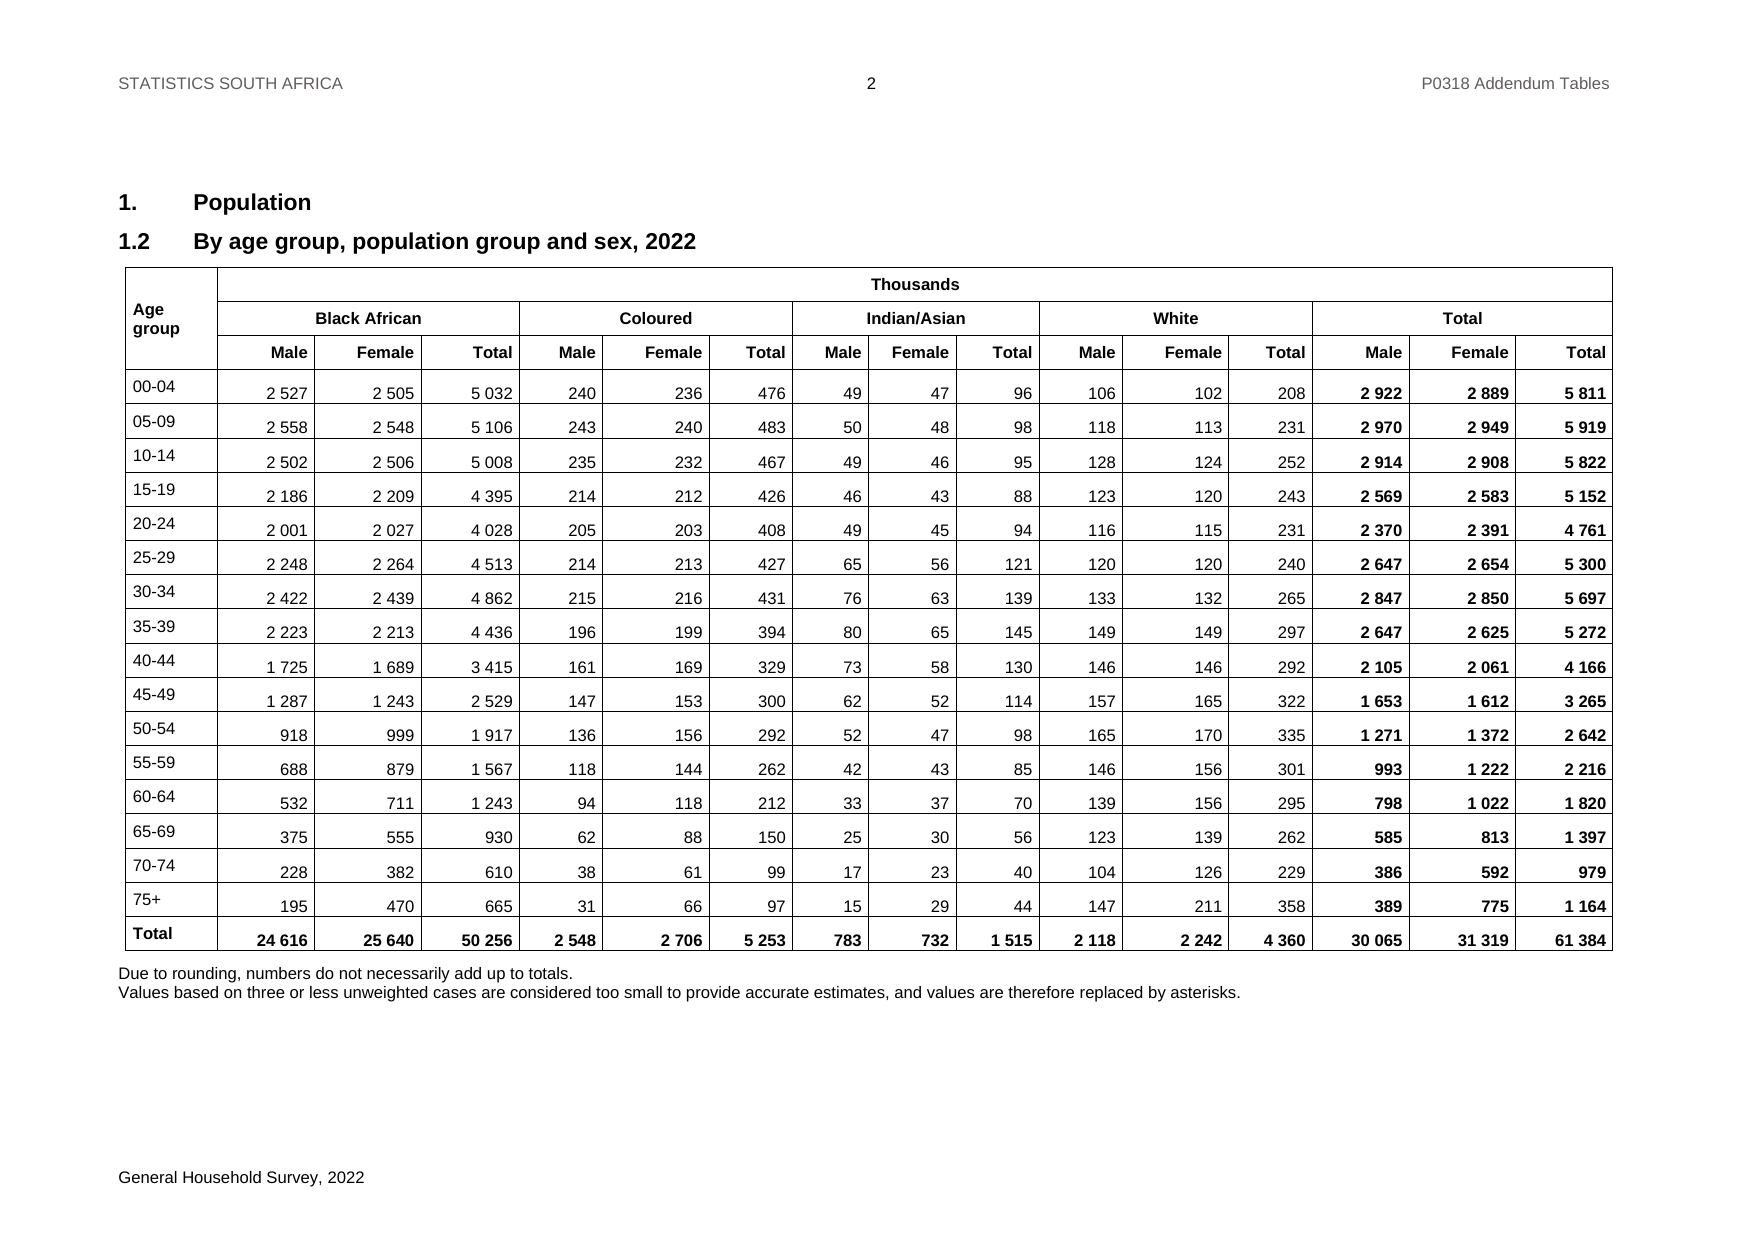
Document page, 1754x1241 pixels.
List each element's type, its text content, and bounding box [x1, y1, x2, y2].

table_cell 4 360 [1229, 917, 1312, 950]
table_cell Total [1516, 336, 1612, 369]
table_cell 999 [315, 712, 421, 745]
table_cell 31 319 [1410, 917, 1515, 950]
table_cell 213 [603, 541, 709, 574]
table_cell 2 213 [315, 609, 421, 642]
table_cell 146 [1040, 644, 1122, 677]
table_cell 2 548 [315, 404, 421, 437]
table_cell 1 164 [1516, 883, 1612, 916]
table_cell 30 [869, 814, 956, 847]
table_cell Female [603, 336, 709, 369]
table_cell 5 300 [1516, 541, 1612, 574]
table_cell 42 [793, 746, 868, 779]
table_cell 150 [710, 814, 792, 847]
table_cell 212 [603, 473, 709, 506]
table_cell 31 [520, 883, 602, 916]
table_cell 121 [957, 541, 1039, 574]
table_cell 106 [1040, 370, 1122, 403]
table_cell 128 [1040, 439, 1122, 472]
table_cell 1 612 [1410, 678, 1515, 711]
table_cell 243 [520, 404, 602, 437]
table_cell 236 [603, 370, 709, 403]
table_cell 49 [793, 507, 868, 540]
table_cell Black African [218, 302, 519, 335]
table_cell 426 [710, 473, 792, 506]
table_cell 4 028 [422, 507, 519, 540]
table_cell 61 [603, 849, 709, 882]
table_cell 3 415 [422, 644, 519, 677]
table_cell 5 152 [1516, 473, 1612, 506]
table_cell 94 [957, 507, 1039, 540]
table_cell 149 [1040, 609, 1122, 642]
table_cell 52 [869, 678, 956, 711]
table_cell Total [710, 336, 792, 369]
table_cell 205 [520, 507, 602, 540]
table_cell 88 [603, 814, 709, 847]
table_cell 1 397 [1516, 814, 1612, 847]
table_header Thousands [218, 268, 1612, 301]
table_cell 665 [422, 883, 519, 916]
table_cell 2 186 [218, 473, 314, 506]
table_cell 95 [957, 439, 1039, 472]
table_cell 240 [1229, 541, 1312, 574]
table_cell 196 [520, 609, 602, 642]
table_cell 199 [603, 609, 709, 642]
table_cell 153 [603, 678, 709, 711]
table_cell 214 [520, 541, 602, 574]
table_header Age group [126, 268, 217, 369]
table_cell 113 [1123, 404, 1228, 437]
table_cell 214 [520, 473, 602, 506]
table_cell 930 [422, 814, 519, 847]
table_cell 29 [869, 883, 956, 916]
table_cell 35-39 [126, 609, 217, 642]
table_cell 231 [1229, 404, 1312, 437]
table_cell 2 914 [1313, 439, 1409, 472]
table_cell Indian/Asian [793, 302, 1039, 335]
table_cell Male [520, 336, 602, 369]
table_cell 76 [793, 575, 868, 608]
table_cell 43 [869, 746, 956, 779]
table_cell 386 [1313, 849, 1409, 882]
table_cell 30 065 [1313, 917, 1409, 950]
table_cell 1 515 [957, 917, 1039, 950]
table_cell Total [422, 336, 519, 369]
table_cell 45 [869, 507, 956, 540]
text 1.2 By age group, population group and sex, 2022 [118, 228, 1636, 254]
table_cell 2 505 [315, 370, 421, 403]
table_cell 798 [1313, 780, 1409, 813]
table_cell 215 [520, 575, 602, 608]
table_cell 979 [1516, 849, 1612, 882]
table_cell 358 [1229, 883, 1312, 916]
table_cell 2 908 [1410, 439, 1515, 472]
table_cell 732 [869, 917, 956, 950]
table_cell 262 [1229, 814, 1312, 847]
table_cell Male [1040, 336, 1122, 369]
table_cell 2 502 [218, 439, 314, 472]
table_cell 1 372 [1410, 712, 1515, 745]
table_cell 49 [793, 439, 868, 472]
table_cell 43 [869, 473, 956, 506]
table_cell 295 [1229, 780, 1312, 813]
table_cell 3 265 [1516, 678, 1612, 711]
table_cell Coloured [520, 302, 792, 335]
table_cell 2 583 [1410, 473, 1515, 506]
table_cell Total [957, 336, 1039, 369]
table_cell 879 [315, 746, 421, 779]
table_cell 94 [520, 780, 602, 813]
table_cell 2 209 [315, 473, 421, 506]
table_cell 2 506 [315, 439, 421, 472]
table_cell 211 [1123, 883, 1228, 916]
table_cell 2 118 [1040, 917, 1122, 950]
table_cell 2 548 [520, 917, 602, 950]
table_cell 23 [869, 849, 956, 882]
table_cell 115 [1123, 507, 1228, 540]
table_cell 130 [957, 644, 1039, 677]
table_cell 1 689 [315, 644, 421, 677]
table_cell 37 [869, 780, 956, 813]
table_cell 4 862 [422, 575, 519, 608]
table_cell 2 889 [1410, 370, 1515, 403]
table_cell Female [1123, 336, 1228, 369]
table_cell 15 [793, 883, 868, 916]
table_cell 170 [1123, 712, 1228, 745]
table_cell 123 [1040, 473, 1122, 506]
table_cell 56 [957, 814, 1039, 847]
table_cell 63 [869, 575, 956, 608]
table_cell 65-69 [126, 814, 217, 847]
table_cell 2 105 [1313, 644, 1409, 677]
table_cell 118 [1040, 404, 1122, 437]
table_cell 2 949 [1410, 404, 1515, 437]
table_cell 5 697 [1516, 575, 1612, 608]
table_cell 55-59 [126, 746, 217, 779]
table_cell 555 [315, 814, 421, 847]
table_cell 688 [218, 746, 314, 779]
table_cell 427 [710, 541, 792, 574]
table_cell 5 253 [710, 917, 792, 950]
table_cell 133 [1040, 575, 1122, 608]
table_cell 40 [957, 849, 1039, 882]
table_cell 993 [1313, 746, 1409, 779]
table_cell 44 [957, 883, 1039, 916]
table_cell 4 761 [1516, 507, 1612, 540]
table_cell 85 [957, 746, 1039, 779]
table_cell Total [1313, 302, 1612, 335]
table_cell 61 384 [1516, 917, 1612, 950]
table_cell 394 [710, 609, 792, 642]
table_cell 483 [710, 404, 792, 437]
table_cell 116 [1040, 507, 1122, 540]
table_cell 156 [1123, 746, 1228, 779]
table_cell 5 822 [1516, 439, 1612, 472]
table_cell 610 [422, 849, 519, 882]
table_cell Total [1229, 336, 1312, 369]
table_cell 139 [1040, 780, 1122, 813]
table_cell 2 647 [1313, 541, 1409, 574]
table_cell 149 [1123, 609, 1228, 642]
table_cell 231 [1229, 507, 1312, 540]
table_cell 2 706 [603, 917, 709, 950]
table_cell 136 [520, 712, 602, 745]
table_cell 46 [793, 473, 868, 506]
table_cell Female [315, 336, 421, 369]
table_cell 38 [520, 849, 602, 882]
table_cell 711 [315, 780, 421, 813]
table_cell 4 513 [422, 541, 519, 574]
table_cell 126 [1123, 849, 1228, 882]
table_cell 235 [520, 439, 602, 472]
table_cell 165 [1123, 678, 1228, 711]
table_cell 2 850 [1410, 575, 1515, 608]
table_cell 2 242 [1123, 917, 1228, 950]
table_cell 1 222 [1410, 746, 1515, 779]
table_cell 50 256 [422, 917, 519, 950]
table_cell Total [126, 917, 217, 950]
table_cell 00-04 [126, 370, 217, 403]
table_cell 2 439 [315, 575, 421, 608]
table_cell 813 [1410, 814, 1515, 847]
table_cell 2 847 [1313, 575, 1409, 608]
table_cell 10-14 [126, 439, 217, 472]
table_cell 96 [957, 370, 1039, 403]
table_cell 47 [869, 370, 956, 403]
table_cell 212 [710, 780, 792, 813]
table_cell 5 272 [1516, 609, 1612, 642]
table_cell 265 [1229, 575, 1312, 608]
table_cell 5 106 [422, 404, 519, 437]
table_cell 70-74 [126, 849, 217, 882]
table_cell 52 [793, 712, 868, 745]
table_cell 301 [1229, 746, 1312, 779]
table_cell 408 [710, 507, 792, 540]
text Due to rounding, numbers do not necessarily add up to totals. [118, 963, 1636, 983]
table_cell 1 287 [218, 678, 314, 711]
table_cell 75+ [126, 883, 217, 916]
table_cell 60-64 [126, 780, 217, 813]
table_cell Male [1313, 336, 1409, 369]
table_cell 30-34 [126, 575, 217, 608]
table_cell 585 [1313, 814, 1409, 847]
table_cell Male [793, 336, 868, 369]
table_cell 292 [710, 712, 792, 745]
table_cell 146 [1040, 746, 1122, 779]
table_cell 124 [1123, 439, 1228, 472]
table_cell 2 248 [218, 541, 314, 574]
table_cell 33 [793, 780, 868, 813]
table_cell 208 [1229, 370, 1312, 403]
table_cell 65 [869, 609, 956, 642]
table_cell 147 [520, 678, 602, 711]
table_cell 216 [603, 575, 709, 608]
table_cell 161 [520, 644, 602, 677]
table_cell 104 [1040, 849, 1122, 882]
table_cell 17 [793, 849, 868, 882]
table_cell 15-19 [126, 473, 217, 506]
table_cell 389 [1313, 883, 1409, 916]
table_cell 62 [793, 678, 868, 711]
table_cell 1 820 [1516, 780, 1612, 813]
table_cell 58 [869, 644, 956, 677]
table_cell 5 811 [1516, 370, 1612, 403]
table_cell 62 [520, 814, 602, 847]
table_cell 97 [710, 883, 792, 916]
table_cell 132 [1123, 575, 1228, 608]
table_cell 2 558 [218, 404, 314, 437]
table_cell 2 922 [1313, 370, 1409, 403]
table_cell 102 [1123, 370, 1228, 403]
table_cell 1 022 [1410, 780, 1515, 813]
table_cell 1 725 [218, 644, 314, 677]
table_cell 470 [315, 883, 421, 916]
table_cell 120 [1123, 473, 1228, 506]
table_cell 46 [869, 439, 956, 472]
table_cell 5 919 [1516, 404, 1612, 437]
table_cell 5 032 [422, 370, 519, 403]
table_cell 47 [869, 712, 956, 745]
table_cell 139 [957, 575, 1039, 608]
table_cell 203 [603, 507, 709, 540]
table_cell 2 264 [315, 541, 421, 574]
table_cell 592 [1410, 849, 1515, 882]
table_cell 1 243 [315, 678, 421, 711]
table_cell 25 640 [315, 917, 421, 950]
table_cell 5 008 [422, 439, 519, 472]
table_cell 4 166 [1516, 644, 1612, 677]
table_cell 329 [710, 644, 792, 677]
table_cell 2 647 [1313, 609, 1409, 642]
table_cell 2 216 [1516, 746, 1612, 779]
table_cell 118 [603, 780, 709, 813]
table_cell 467 [710, 439, 792, 472]
table_cell 2 391 [1410, 507, 1515, 540]
table_cell 375 [218, 814, 314, 847]
table_cell 2 370 [1313, 507, 1409, 540]
table_cell Male [218, 336, 314, 369]
table_cell 195 [218, 883, 314, 916]
table_cell 20-24 [126, 507, 217, 540]
table_cell 65 [793, 541, 868, 574]
table_cell 49 [793, 370, 868, 403]
table_cell 99 [710, 849, 792, 882]
table_cell 2 625 [1410, 609, 1515, 642]
table_cell 114 [957, 678, 1039, 711]
table_cell 2 001 [218, 507, 314, 540]
table_cell 98 [957, 404, 1039, 437]
table_cell 2 527 [218, 370, 314, 403]
table_cell 169 [603, 644, 709, 677]
table_cell 24 616 [218, 917, 314, 950]
table_cell Female [1410, 336, 1515, 369]
table_cell 382 [315, 849, 421, 882]
table_cell 2 061 [1410, 644, 1515, 677]
table_cell 139 [1123, 814, 1228, 847]
table_cell 232 [603, 439, 709, 472]
table_cell 1 271 [1313, 712, 1409, 745]
table_cell Female [869, 336, 956, 369]
table_cell 262 [710, 746, 792, 779]
table_cell 66 [603, 883, 709, 916]
table_cell 157 [1040, 678, 1122, 711]
table_cell 4 395 [422, 473, 519, 506]
text 1. Population [118, 189, 1636, 215]
text Values based on three or less unweighted cases are considered too small to provide accurate estimates, and values are therefore replaced by asterisks. [118, 983, 1636, 1002]
table_cell 1 567 [422, 746, 519, 779]
table_cell 240 [520, 370, 602, 403]
table_cell 228 [218, 849, 314, 882]
table_cell 2 223 [218, 609, 314, 642]
table_cell 300 [710, 678, 792, 711]
table_cell 25-29 [126, 541, 217, 574]
table_cell 98 [957, 712, 1039, 745]
table_cell 118 [520, 746, 602, 779]
table_cell 73 [793, 644, 868, 677]
table_cell 322 [1229, 678, 1312, 711]
table_cell 431 [710, 575, 792, 608]
table_cell 2 642 [1516, 712, 1612, 745]
table_cell 532 [218, 780, 314, 813]
table_cell 48 [869, 404, 956, 437]
table_cell 2 422 [218, 575, 314, 608]
table_cell 45-49 [126, 678, 217, 711]
table_cell 05-09 [126, 404, 217, 437]
table_cell 2 569 [1313, 473, 1409, 506]
table_cell 70 [957, 780, 1039, 813]
table_cell 165 [1040, 712, 1122, 745]
table_cell 229 [1229, 849, 1312, 882]
table_cell 1 653 [1313, 678, 1409, 711]
table_cell 146 [1123, 644, 1228, 677]
table_cell 240 [603, 404, 709, 437]
table_cell 783 [793, 917, 868, 950]
table_cell 335 [1229, 712, 1312, 745]
table_cell 147 [1040, 883, 1122, 916]
table_cell 1 917 [422, 712, 519, 745]
table_cell 156 [1123, 780, 1228, 813]
table_cell 80 [793, 609, 868, 642]
table_cell 88 [957, 473, 1039, 506]
table_cell White [1040, 302, 1312, 335]
table_cell 144 [603, 746, 709, 779]
table_cell 2 027 [315, 507, 421, 540]
table_cell 2 529 [422, 678, 519, 711]
table_cell 292 [1229, 644, 1312, 677]
table_cell 123 [1040, 814, 1122, 847]
table_cell 40-44 [126, 644, 217, 677]
table_cell 50 [793, 404, 868, 437]
table_cell 25 [793, 814, 868, 847]
table_cell 252 [1229, 439, 1312, 472]
table_cell 50-54 [126, 712, 217, 745]
table_cell 243 [1229, 473, 1312, 506]
table_cell 120 [1123, 541, 1228, 574]
table_cell 156 [603, 712, 709, 745]
table_cell 4 436 [422, 609, 519, 642]
table_cell 145 [957, 609, 1039, 642]
table_cell 297 [1229, 609, 1312, 642]
table_cell 476 [710, 370, 792, 403]
table_cell 1 243 [422, 780, 519, 813]
table_cell 56 [869, 541, 956, 574]
table_cell 120 [1040, 541, 1122, 574]
table_cell 2 970 [1313, 404, 1409, 437]
table_cell 918 [218, 712, 314, 745]
table_cell 2 654 [1410, 541, 1515, 574]
table_cell 775 [1410, 883, 1515, 916]
